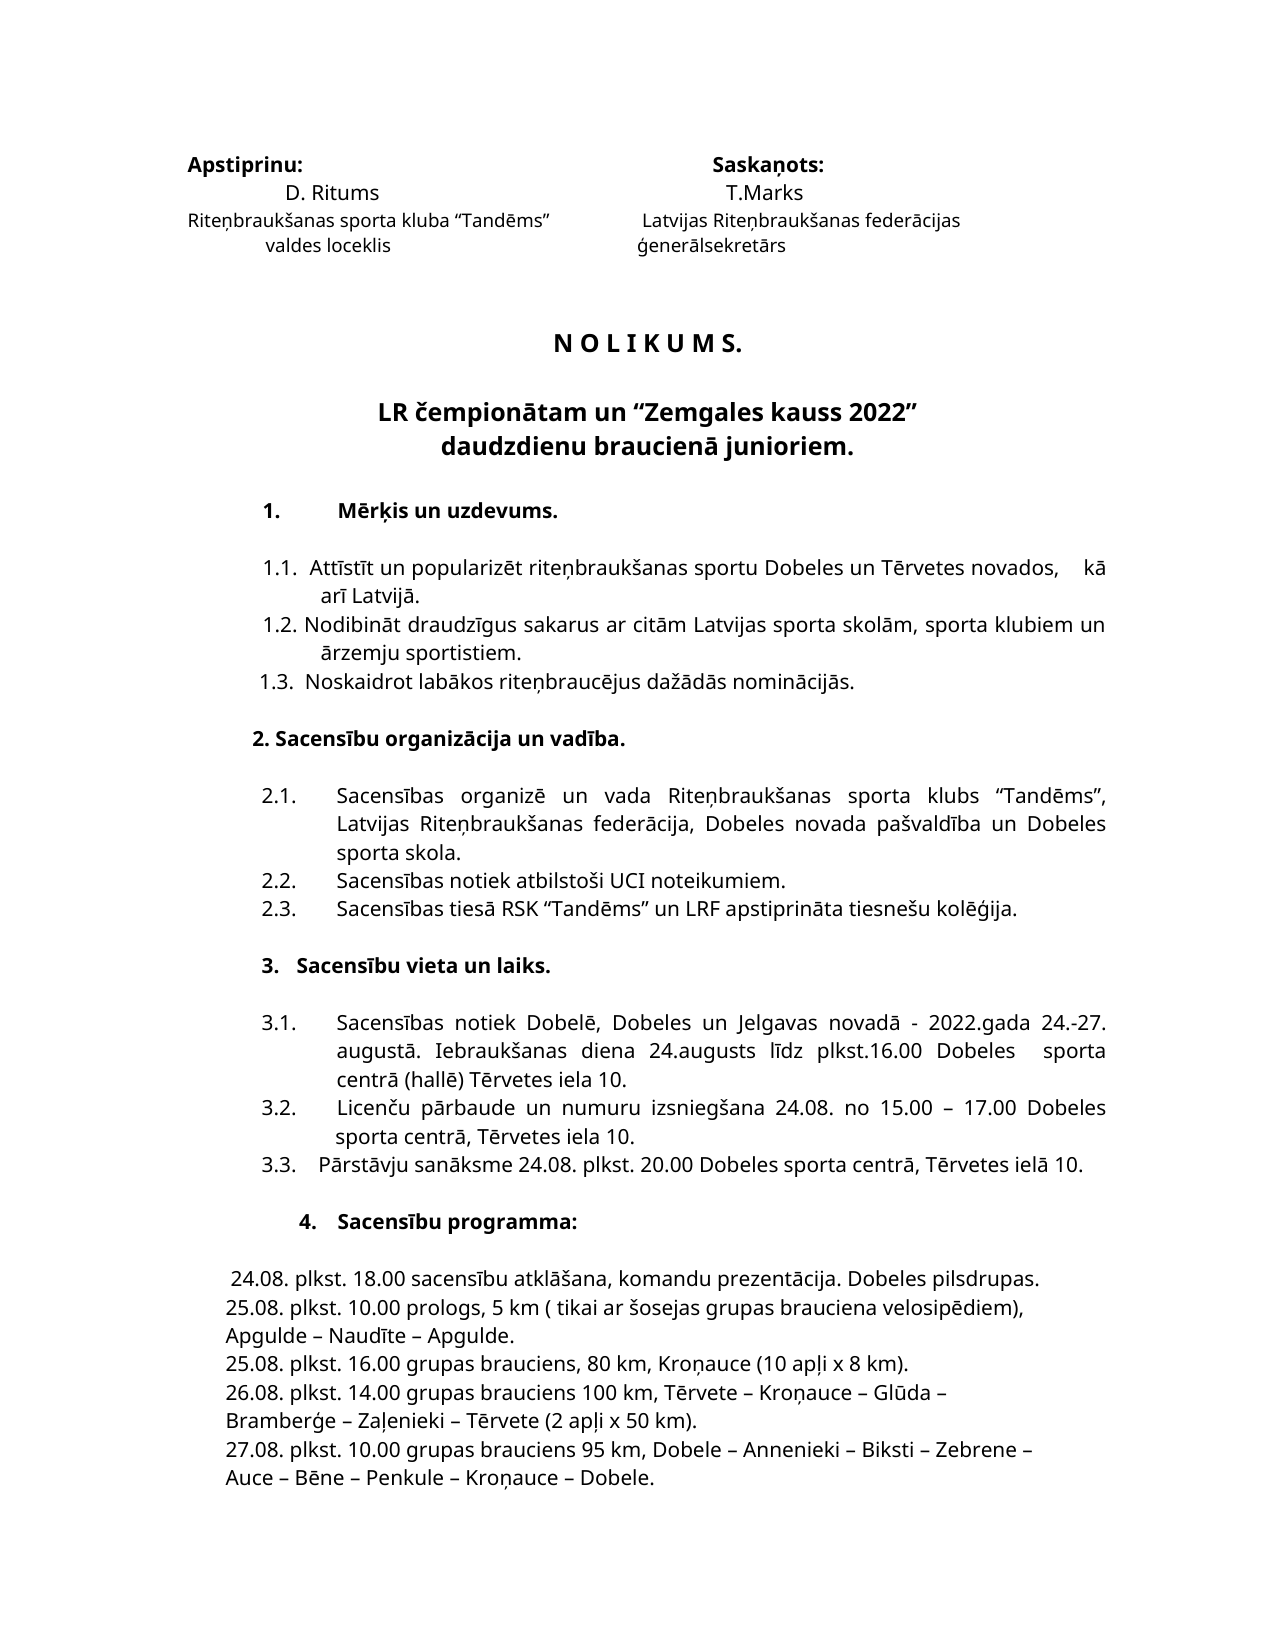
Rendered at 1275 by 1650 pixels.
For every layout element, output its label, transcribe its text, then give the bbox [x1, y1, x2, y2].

list Sacensības notiek atbilstoši UCI noteikumiem. [261, 866, 1107, 894]
text Apstiprinu: Saskaņots: [187, 150, 1107, 178]
text D. Ritums T.Marks [187, 178, 1107, 207]
text 27.08. plkst. 10.00 grupas brauciens 95 km, Dobele – Annenieki – Biksti – Zebrene – [187, 1435, 1107, 1463]
text Riteņbraukšanas sporta kluba “Tandēms” Latvijas Riteņbraukšanas federācijas [187, 207, 1107, 232]
text 1.2. Nodibināt draudzīgus sakarus ar citām Latvijas sporta skolām, sporta klubiem un ārzemju sportistiem. [262, 610, 1107, 667]
list Sacensību vieta un laiks. [261, 951, 1107, 980]
text 2. Sacensību organizācija un vadība. [225, 724, 1107, 752]
text Auce – Bēne – Penkule – Kroņauce – Dobele. [187, 1463, 1107, 1492]
text daudzdienu braucienā junioriem. [187, 428, 1107, 462]
text 1.1. Attīstīt un popularizēt riteņbraukšanas sportu Dobeles un Tērvetes novados, kā arī Latvijā. [262, 553, 1107, 610]
text Apgulde – Naudīte – Apgulde. [187, 1321, 1107, 1349]
list Mērķis un uzdevums. [187, 496, 1107, 525]
list Sacensības tiesā RSK “Tandēms” un LRF apstiprināta tiesnešu kolēģija. [261, 894, 1107, 923]
text 25.08. plkst. 16.00 grupas brauciens, 80 km, Kroņauce (10 apļi x 8 km). [187, 1349, 1107, 1378]
text valdes loceklis ģenerālsekretārs [187, 232, 1107, 258]
text 25.08. plkst. 10.00 prologs, 5 km ( tikai ar šosejas grupas brauciena velosipēdiem), [187, 1293, 1107, 1321]
list Sacensības organizē un vada Riteņbraukšanas sporta klubs “Tandēms”, Latvijas Riteņbraukšanas federācija, Dobeles novada pašvaldība un Dobeles sporta skola. [261, 781, 1107, 866]
text N O L I K U M S. [187, 326, 1107, 360]
text LR čempionātam un “Zemgales kauss 2022” [187, 394, 1107, 428]
list 3.2. Licenču pārbaude un numuru izsniegšana 24.08. no 15.00 – 17.00 Dobeles sporta centrā, Tērvetes iela 10. [261, 1093, 1107, 1150]
list Sacensību programma: [262, 1207, 1107, 1236]
text 1.3. Noskaidrot labākos riteņbraucējus dažādās nominācijās. [232, 667, 1107, 695]
list Sacensības notiek Dobelē, Dobeles un Jelgavas novadā - 2022.gada 24.-27. augustā. Iebraukšanas diena 24.augusts līdz plkst.16.00 Dobeles sporta centrā (hallē) Tērvetes iela 10. [261, 1008, 1107, 1093]
text 26.08. plkst. 14.00 grupas brauciens 100 km, Tērvete – Kroņauce – Glūda – [187, 1378, 1107, 1406]
text Bramberģe – Zaļenieki – Tērvete (2 apļi x 50 km). [187, 1406, 1107, 1435]
text 24.08. plkst. 18.00 sacensību atklāšana, komandu prezentācija. Dobeles pilsdrupas. [225, 1264, 1107, 1293]
text 3.3. Pārstāvju sanāksme 24.08. plkst. 20.00 Dobeles sporta centrā, Tērvetes ielā 10. [261, 1150, 1107, 1179]
